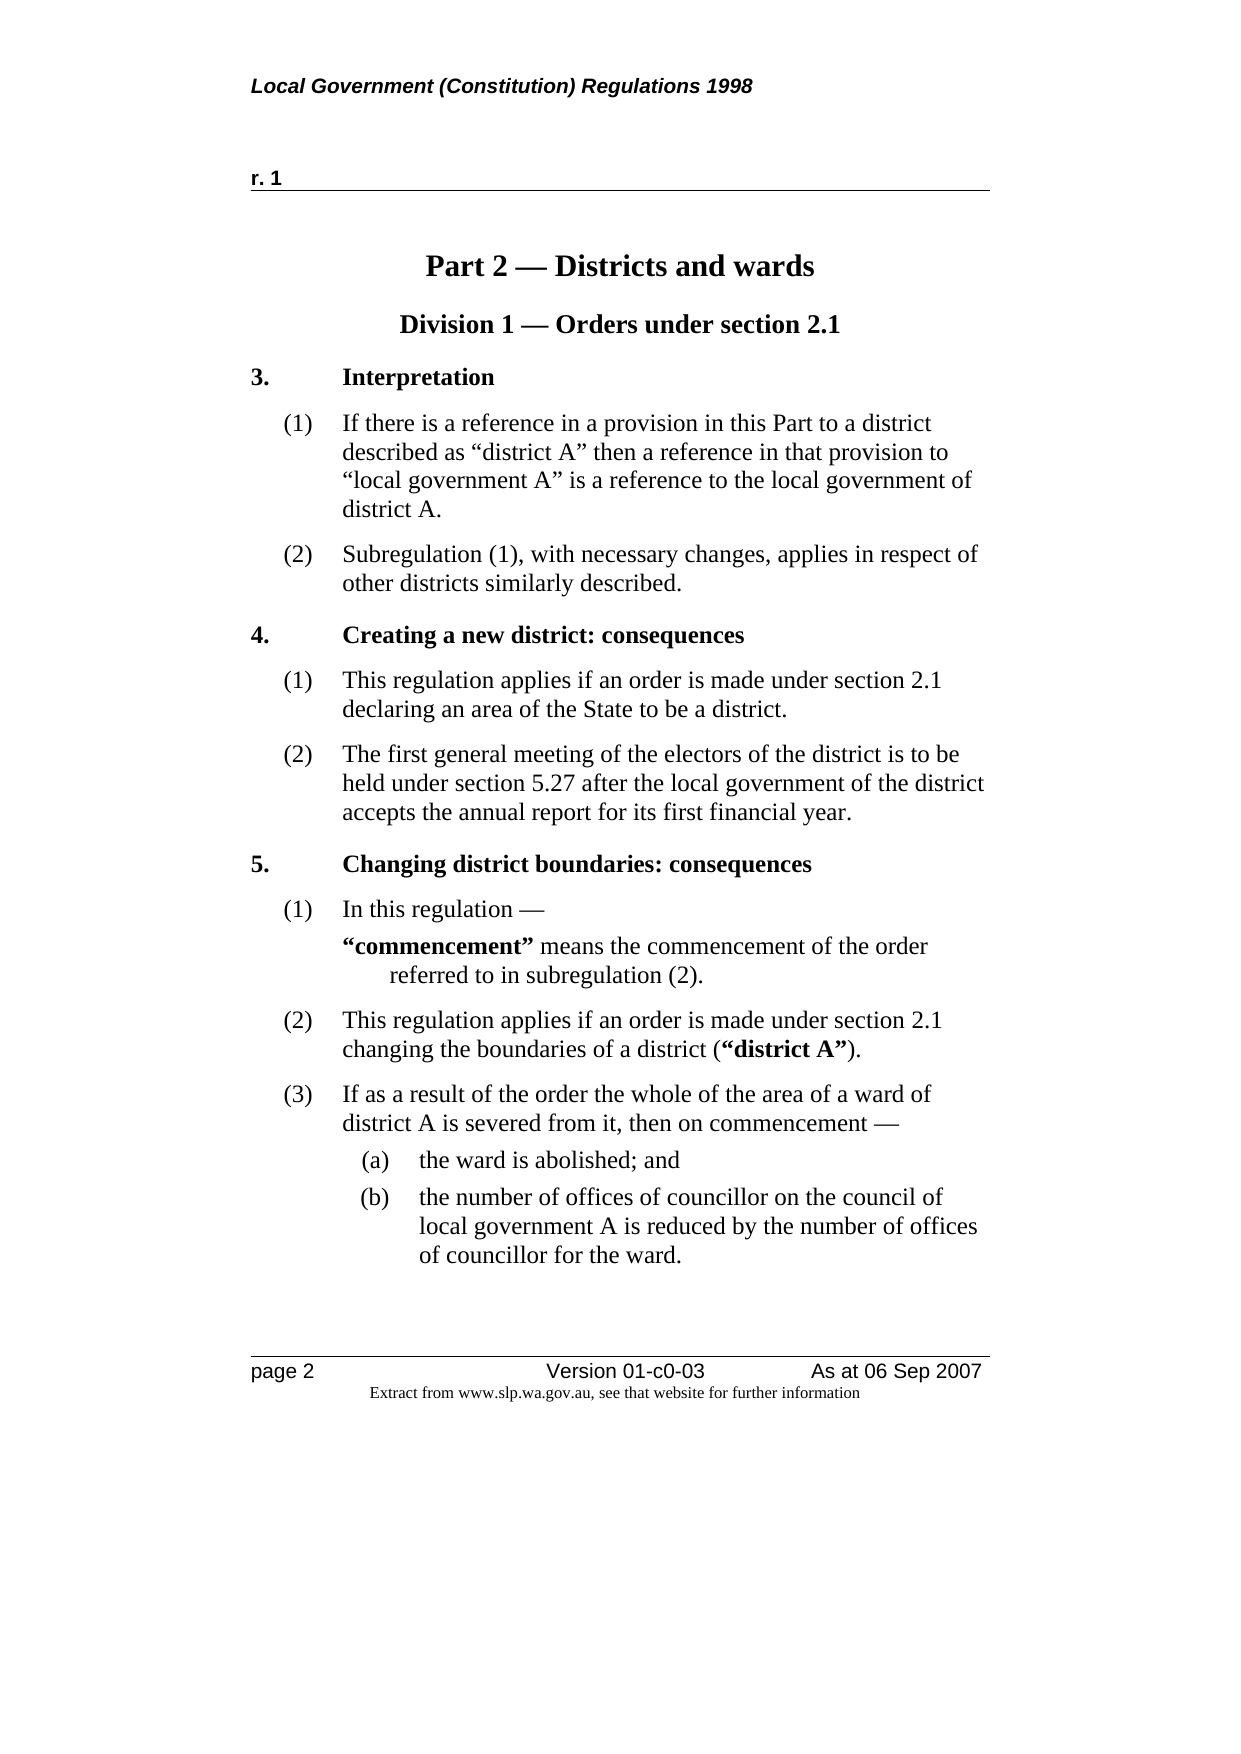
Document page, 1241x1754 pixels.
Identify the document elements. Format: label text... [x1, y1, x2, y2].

subtitle Part 2 — Districts and wards [251, 247, 990, 283]
text (a) the ward is abolished; and [251, 1145, 990, 1174]
text (3) If as a result of the order the whole of the area of a ward of district A is severed from it, then on commencement — [251, 1079, 990, 1137]
text (2) This regulation applies if an order is made under section 2.1 changing the boundaries of a district (“district A”). [251, 1005, 990, 1063]
subtitle 3. Interpretation [251, 362, 990, 391]
text (1) This regulation applies if an order is made under section 2.1 declaring an area of the State to be a district. [251, 665, 990, 723]
text (2) Subregulation (1), with necessary changes, applies in respect of other districts similarly described. [251, 539, 990, 597]
text (1) If there is a reference in a provision in this Part to a district described as “district A” then a reference in that provision to “local government A” is a reference to the local government of district A. [251, 408, 990, 523]
text (1) In this regulation — [251, 894, 990, 923]
text (2) The first general meeting of the electors of the district is to be held under section 5.27 after the local government of the district accepts the annual report for its first financial year. [251, 739, 990, 826]
subtitle 5. Changing district boundaries: consequences [251, 849, 990, 877]
text “commencement” means the commencement of the order referred to in subregulation (2). [251, 931, 990, 989]
text (b) the number of offices of councillor on the council of local government A is reduced by the number of offices of councillor for the ward. [251, 1182, 990, 1269]
subtitle 4. Creating a new district: consequences [251, 620, 990, 649]
subtitle Division 1 — Orders under section 2.1 [251, 308, 990, 339]
